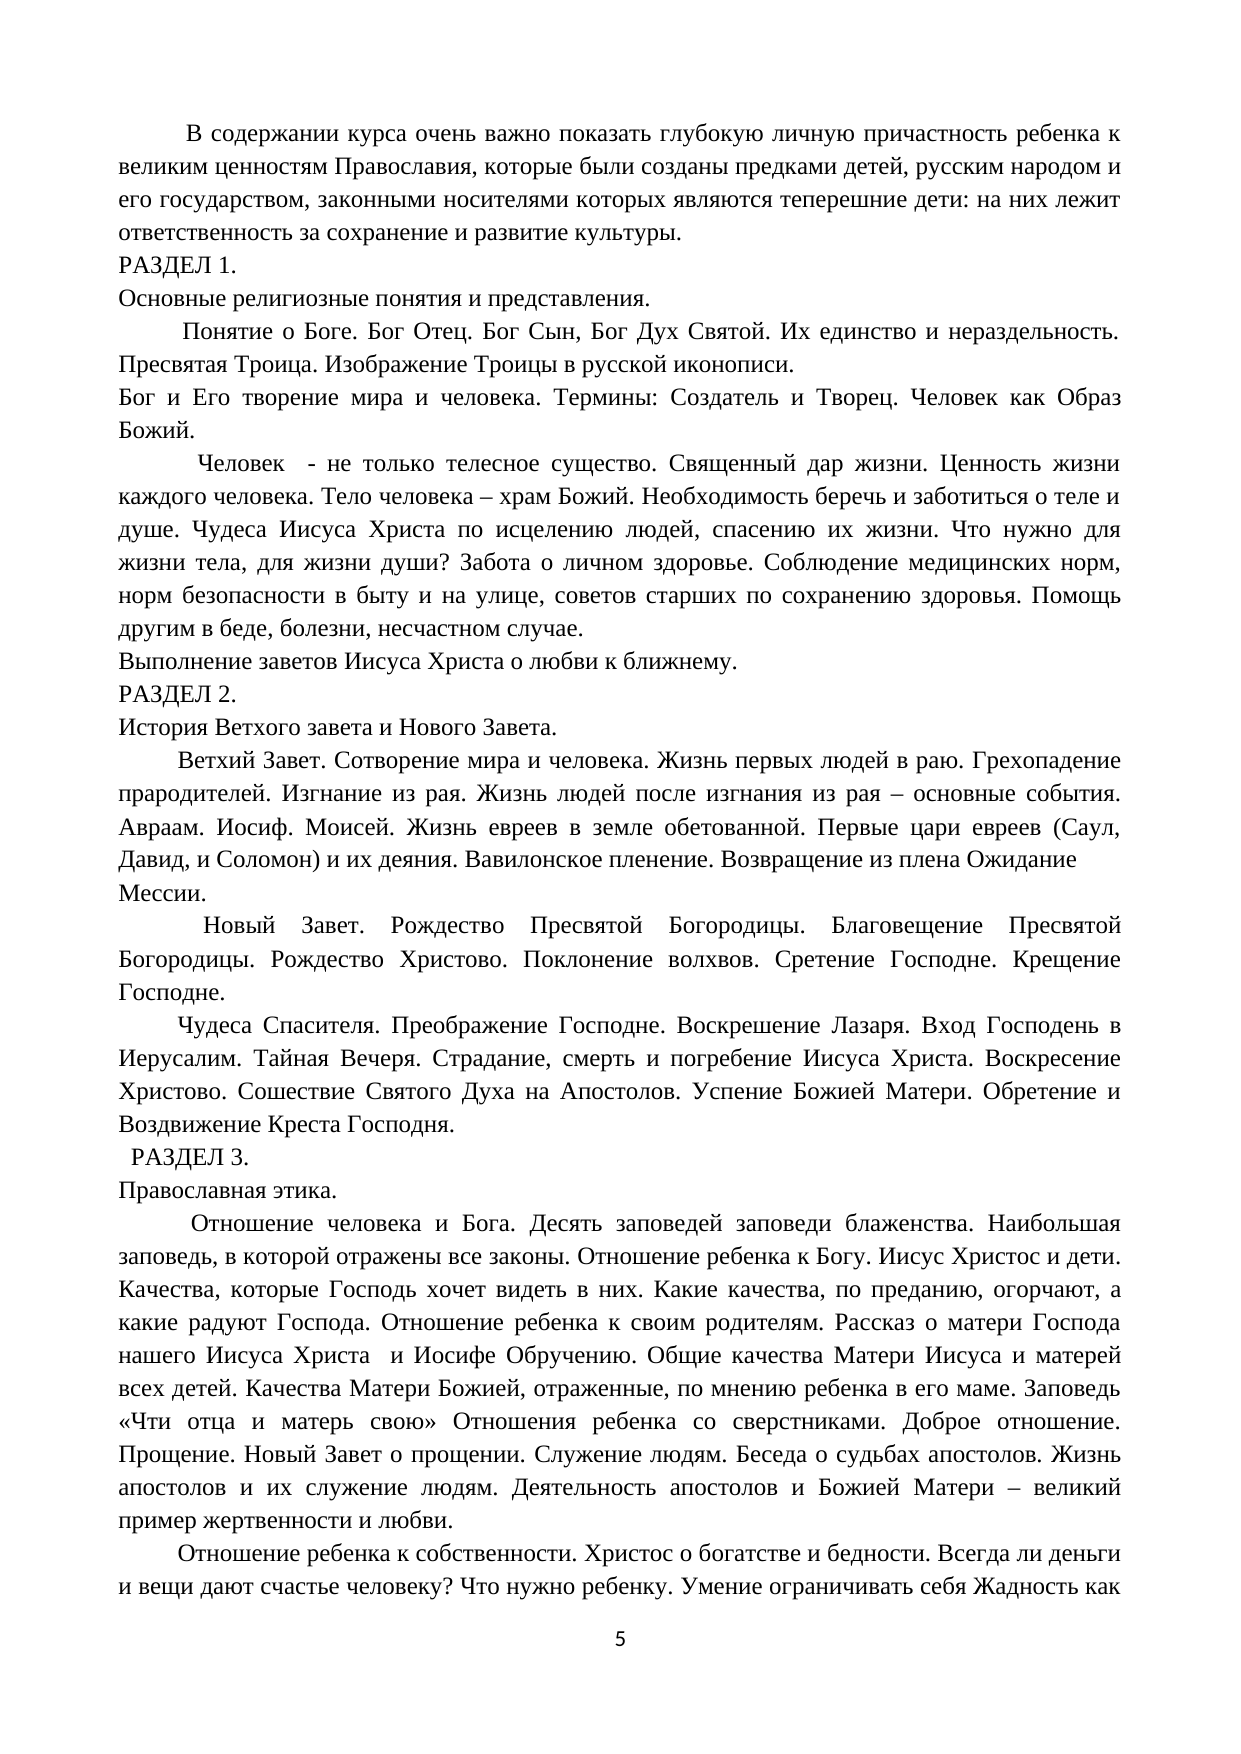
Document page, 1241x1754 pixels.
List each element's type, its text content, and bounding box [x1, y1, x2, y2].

text РАЗДЕЛ 3. [118, 1142, 1122, 1171]
text История Ветхого завета и Нового Завета. [118, 712, 1122, 741]
text Новый Завет. Рождество Пресвятой Богородицы. Благовещение Пресвятой Богородицы. Рождество Христово. Поклонение волхвов. Сретение Господне. Крещение Господне. [118, 911, 1122, 1005]
text Ветхий Завет. Сотворение мира и человека. Жизнь первых людей в раю. Грехопадение прародителей. Изгнание из рая. Жизнь людей после изгнания из рая – основные события. Авраам. Иосиф. Моисей. Жизнь евреев в земле обетованной. Первые цари евреев (Саул, Давид, и Соломон) и их деяния. Вавилонское пленение. Возвращение из плена Ожидание [118, 746, 1122, 873]
text Выполнение заветов Иисуса Христа о любви к ближнему. [118, 646, 1122, 675]
text Православная этика. [118, 1175, 1122, 1203]
text РАЗДЕЛ 2. [118, 679, 1122, 708]
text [118, 1538, 1122, 1600]
text Понятие о Боге. Бог Отец. Бог Сын, Бог Дух Святой. Их единство и нераздельность. Пресвятая Троица. Изображение Троицы в русской иконописи. [118, 316, 1122, 378]
text Основные религиозные понятия и представления. [118, 283, 1122, 312]
text Бог и Его творение мира и человека. Термины: Создатель и Творец. Человек как Образ Божий. [118, 382, 1122, 444]
text В содержании курса очень важно показать глубокую личную причастность ребенка к великим ценностям Православия, которые были созданы предками детей, русским народом и его государством, законными носителями которых являются теперешние дети: на них лежит ответственность за сохранение и развитие культуры. [118, 118, 1122, 246]
text РАЗДЕЛ 1. [118, 250, 1122, 279]
text Отношение человека и Бога. Десять заповедей заповеди блаженства. Наибольшая заповедь, в которой отражены все законы. Отношение ребенка к Богу. Иисус Христос и дети. Качества, которые Господь хочет видеть в них. Какие качества, по преданию, огорчают, а какие радуют Господа. Отношение ребенка к своим родителям. Рассказ о матери Господа нашего Иисуса Христа и Иосифе Обручению. Общие качества Матери Иисуса и матерей всех детей. Качества Матери Божией, отраженные, по мнению ребенка в его маме. Заповедь «Чти отца и матерь свою» Отношения ребенка со сверстниками. Доброе отношение. Прощение. Новый Завет о прощении. Служение людям. Беседа о судьбах апостолов. Жизнь апостолов и их служение людям. Деятельность апостолов и Божией Матери – великий пример жертвенности и любви. [118, 1208, 1122, 1534]
text Чудеса Спасителя. Преображение Господне. Воскрешение Лазаря. Вход Господень в Иерусалим. Тайная Вечеря. Страдание, смерть и погребение Иисуса Христа. Воскресение Христово. Сошествие Святого Духа на Апостолов. Успение Божией Матери. Обретение и Воздвижение Креста Господня. [118, 1010, 1122, 1137]
text Мессии. [118, 878, 1122, 906]
text Человек - не только телесное существо. Священный дар жизни. Ценность жизни каждого человека. Тело человека – храм Божий. Необходимость беречь и заботиться о теле и душе. Чудеса Иисуса Христа по исцелению людей, спасению их жизни. Что нужно для жизни тела, для жизни души? Забота о личном здоровье. Соблюдение медицинских норм, норм безопасности в быту и на улице, советов старших по сохранению здоровья. Помощь другим в беде, болезни, несчастном случае. [118, 448, 1122, 642]
